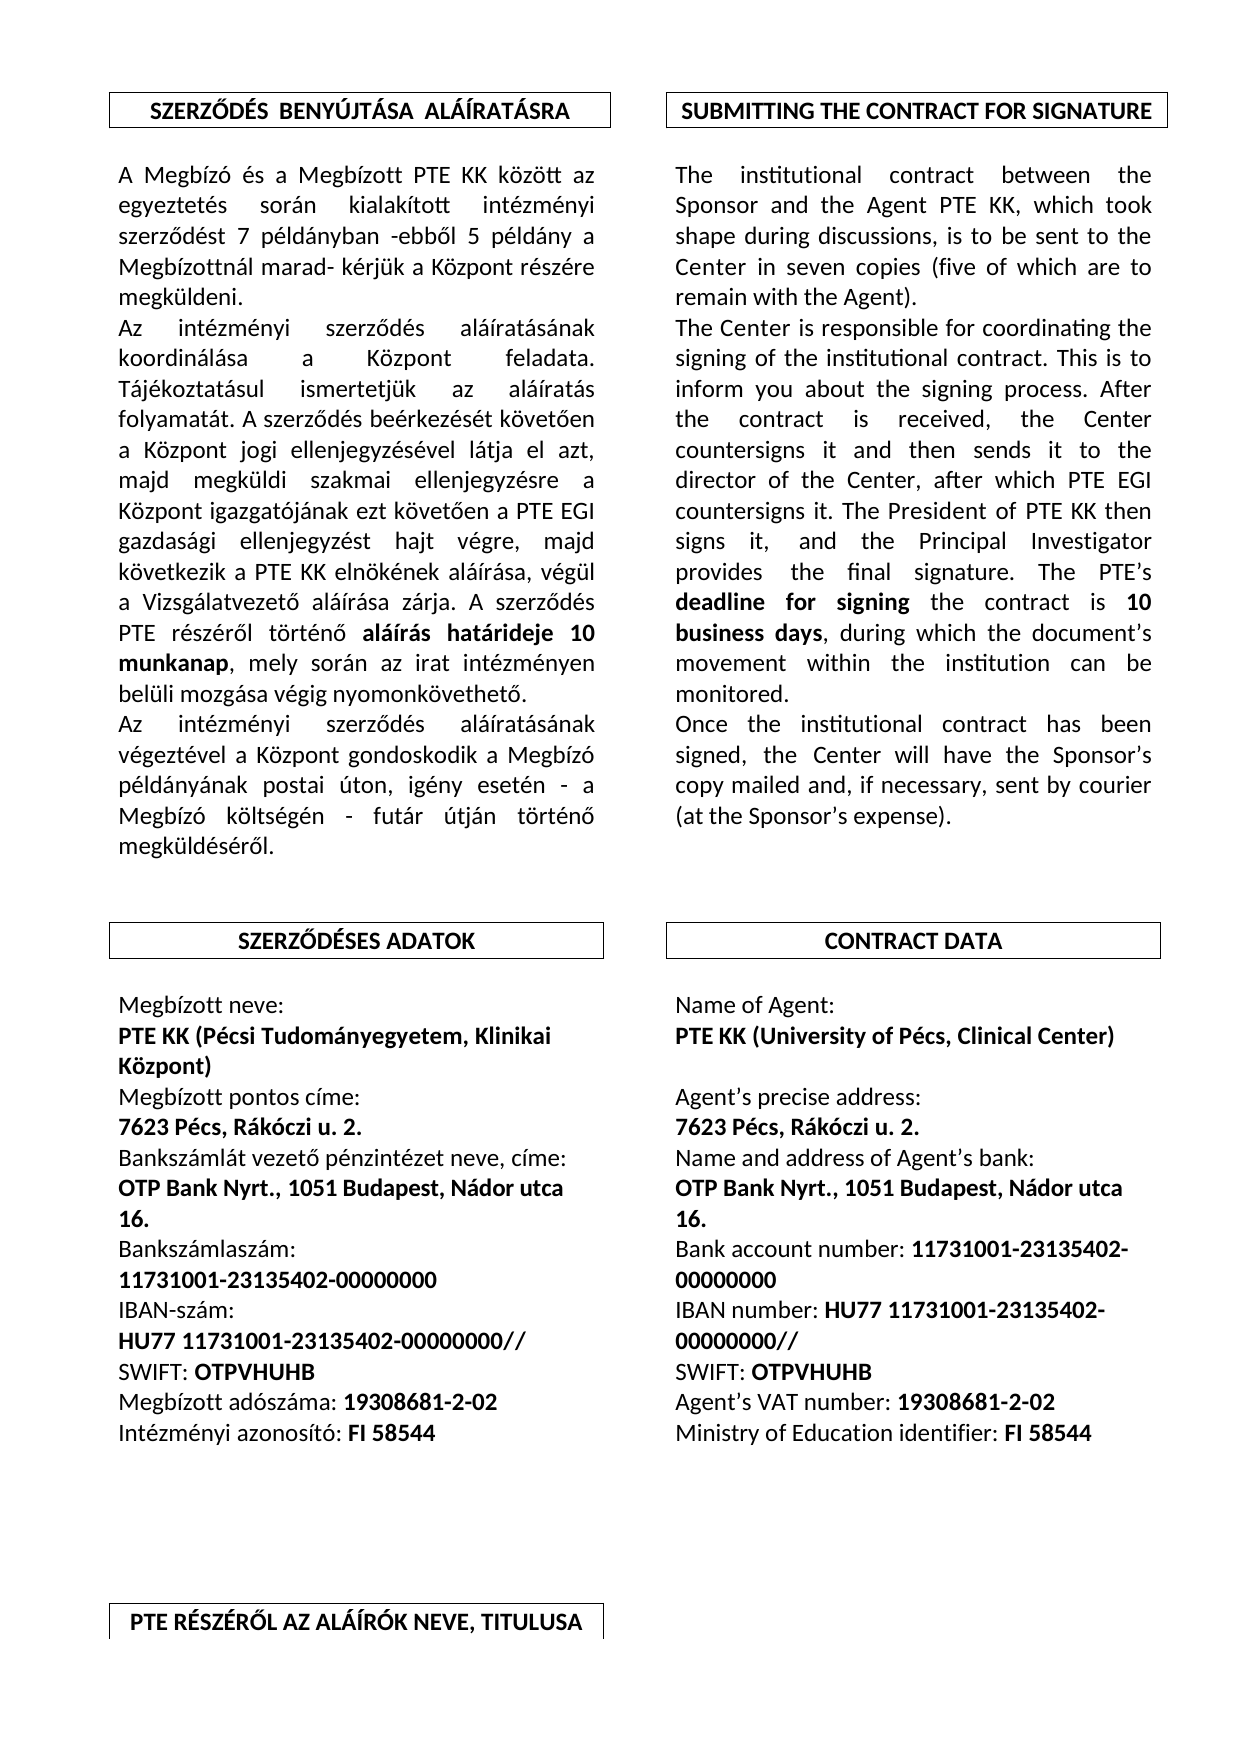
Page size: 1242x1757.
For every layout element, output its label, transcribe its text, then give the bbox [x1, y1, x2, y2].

text PTE KK (University of Pécs, Clinical Center) [675, 1020, 1152, 1050]
text The institutional contract between the Sponsor and the Agent PTE KK, which took shape during discussions, is to be sent to the Center in seven copies (five of which are to remain with the Agent). [675, 159, 1152, 312]
text Name and address of Agent’s bank: [675, 1142, 1152, 1172]
text The Center is responsible for coordinating the signing of the institutional contract. This is to inform you about the signing process. After the contract is received, the Center countersigns it and then sends it to the director of the Center, after which PTE EGI countersigns it. The President of PTE KK then signs it, and the Principal Investigator provides the final signature. The PTE’s deadline for signing the contract is 10 business days, during which the document’s movement within the institution can be monitored. [675, 312, 1152, 708]
text Intézményi azonosító: FI 58544 [118, 1417, 595, 1447]
text Bankszámlaszám: [118, 1233, 595, 1264]
text PTE KK (Pécsi Tudományegyetem, Klinikai Központ) [118, 1020, 595, 1081]
text Megbízott adószáma: 19308681-2-02 [118, 1386, 595, 1417]
text SZERZŐDÉSES ADATOK [110, 923, 603, 958]
text Bank account number: 11731001-23135402-00000000 [675, 1233, 1152, 1294]
text Az intézményi szerződés aláíratásának végeztével a Központ gondoskodik a Megbízó példányának postai úton, igény esetén - a Megbízó költségén - futár útján történő megküldéséről. [118, 708, 595, 861]
text Az intézményi szerződés aláíratásának koordinálása a Központ feladata. Tájékoztatásul ismertetjük az aláíratás folyamatát. A szerződés beérkezését követően a Központ jogi ellenjegyzésével látja el azt, majd megküldi szakmai ellenjegyzésre a Központ igazgatójának ezt követően a PTE EGI gazdasági ellenjegyzést hajt végre, majd következik a PTE KK elnökének aláírása, végül a Vizsgálatvezető aláírása zárja. A szerződés PTE részéről történő aláírás határideje 10 munkanap, mely során az irat intézményen belüli mozgása végig nyomonkövethető. [118, 312, 595, 708]
text Once the institutional contract has been signed, the Center will have the Sponsor’s copy mailed and, if necessary, sent by courier (at the Sponsor’s expense). [675, 708, 1152, 831]
text Megbízott neve: [118, 989, 595, 1020]
text IBAN number: HU77 11731001-23135402-00000000// [675, 1294, 1152, 1356]
text A Megbízó és a Megbízott PTE KK között az egyeztetés során kialakított intézményi szerződést 7 példányban -ebből 5 példány a Megbízottnál marad- kérjük a Központ részére megküldeni. [118, 159, 595, 312]
text 11731001-23135402-00000000 [118, 1264, 595, 1294]
text Megbízott pontos címe: [118, 1081, 595, 1111]
text SWIFT: OTPVHUHB [675, 1356, 1152, 1386]
text Agent’s precise address: [675, 1081, 1152, 1111]
text HU77 11731001-23135402-00000000// SWIFT: OTPVHUHB [118, 1325, 595, 1386]
text 7623 Pécs, Rákóczi u. 2. [675, 1111, 1152, 1142]
text 7623 Pécs, Rákóczi u. 2. [118, 1111, 595, 1142]
text PTE RÉSZÉRŐL AZ ALÁÍRÓK NEVE, TITULUSA [110, 1604, 603, 1639]
text CONTRACT DATA [667, 923, 1160, 958]
text SZERZŐDÉS BENYÚJTÁSA ALÁÍRATÁSRA [110, 93, 610, 127]
text Agent’s VAT number: 19308681-2-02 [675, 1386, 1152, 1417]
text Name of Agent: [675, 989, 1152, 1020]
text SUBMITTING THE CONTRACT FOR SIGNATURE [667, 93, 1167, 127]
text OTP Bank Nyrt., 1051 Budapest, Nádor utca 16. [675, 1172, 1152, 1233]
text Ministry of Education identifier: FI 58544 [675, 1417, 1152, 1447]
text IBAN-szám: [118, 1294, 595, 1325]
text Bankszámlát vezető pénzintézet neve, címe: OTP Bank Nyrt., 1051 Budapest, Nádor utca 16. [118, 1142, 595, 1233]
